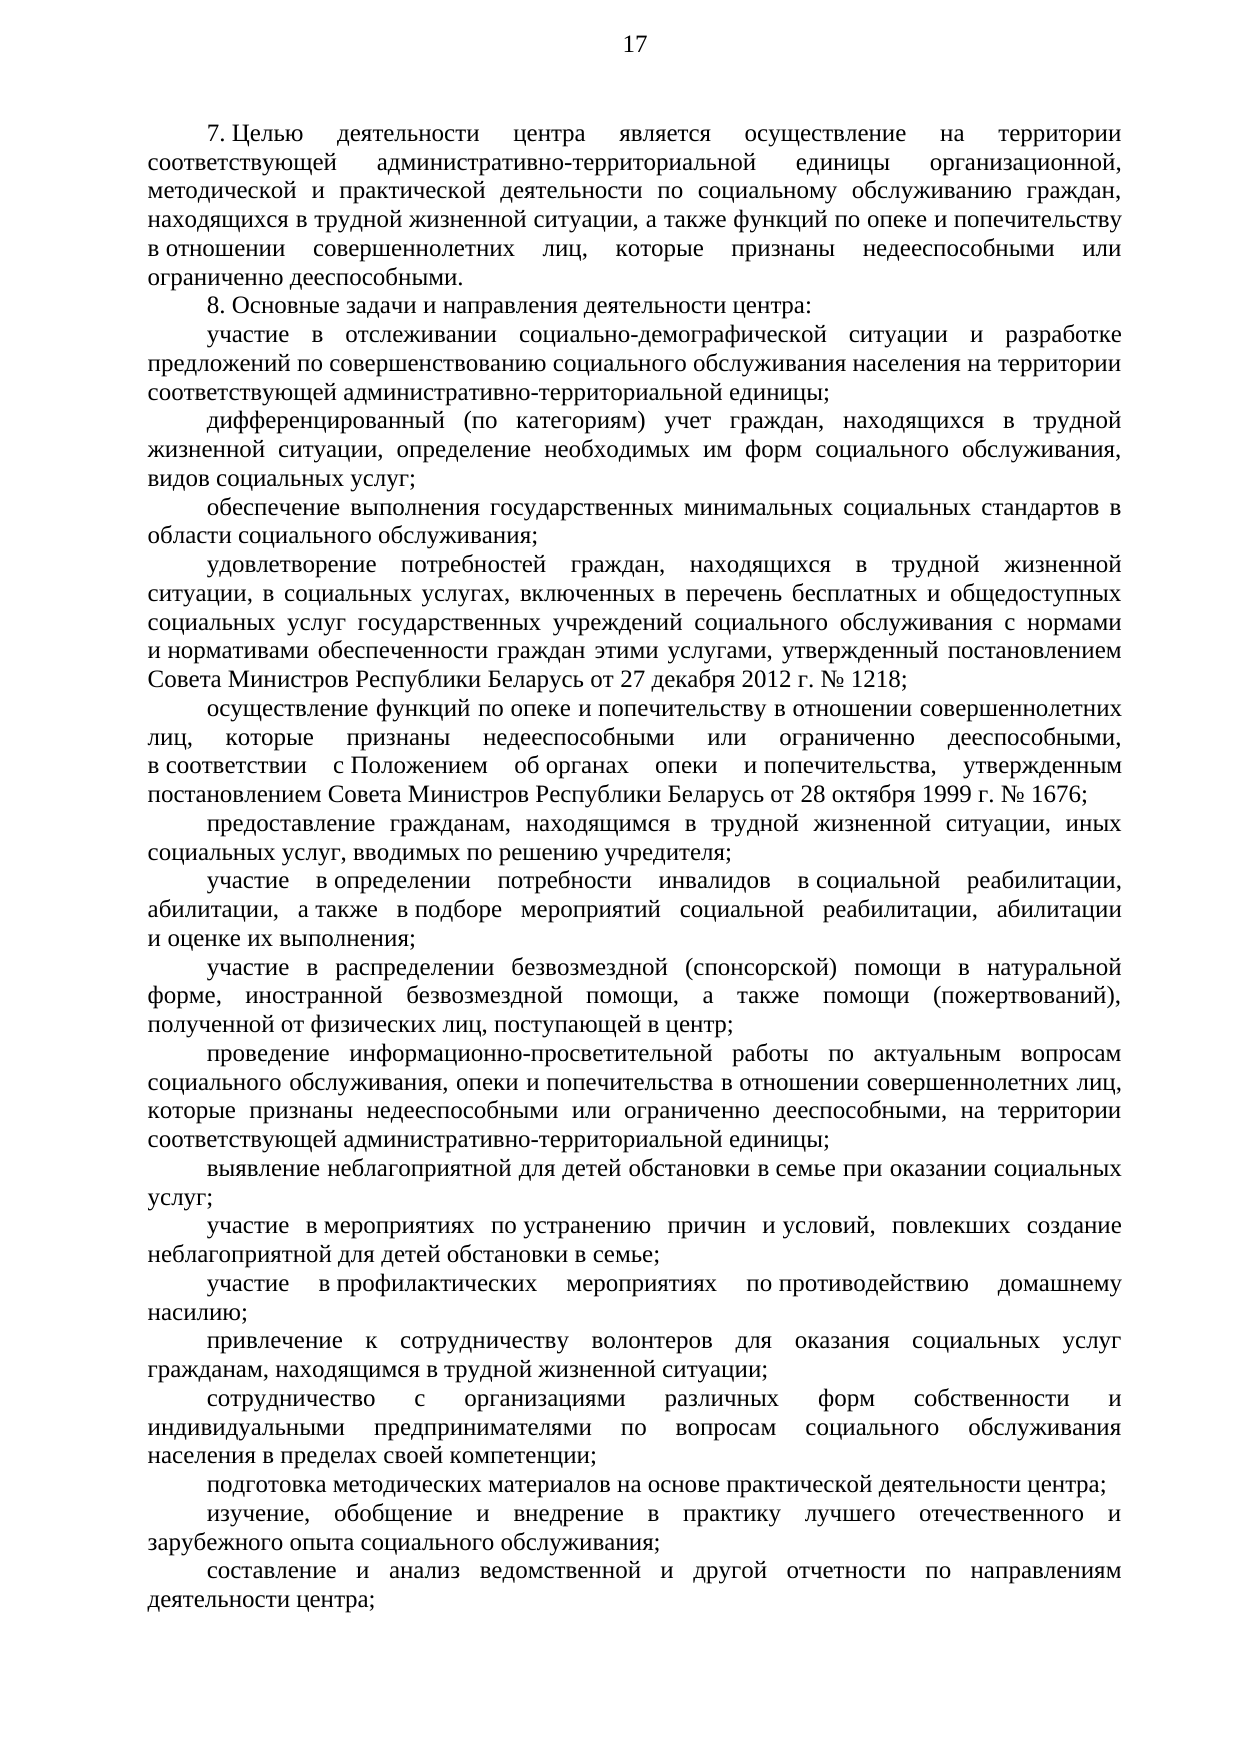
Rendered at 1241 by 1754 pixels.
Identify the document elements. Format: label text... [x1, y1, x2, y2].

text осуществление функций по опеке и попечительству в отношении совершеннолетних лиц, которые признаны недееспособными или ограниченно дееспособными, в соответствии с Положением об органах опеки и попечительства, утвержденным постановлением Совета Министров Республики Беларусь от 28 октября 1999 г. № 1676; [147, 693, 1122, 808]
text привлечение к сотрудничеству волонтеров для оказания социальных услуг гражданам, находящимся в трудной жизненной ситуации; [147, 1326, 1122, 1383]
text выявление неблагоприятной для детей обстановки в семье при оказании социальных услуг; [147, 1153, 1122, 1211]
text участие в определении потребности инвалидов в социальной реабилитации, абилитации, а также в подборе мероприятий социальной реабилитации, абилитации и оценке их выполнения; [147, 866, 1122, 952]
text подготовка методических материалов на основе практической деятельности центра; [147, 1469, 1122, 1498]
text дифференцированный (по категориям) учет граждан, находящихся в трудной жизненной ситуации, определение необходимых им форм социального обслуживания, видов социальных услуг; [147, 406, 1122, 492]
text 8. Основные задачи и направления деятельности центра: [147, 291, 1122, 319]
text составление и анализ ведомственной и другой отчетности по направлениям деятельности центра; [147, 1556, 1122, 1613]
text участие в отслеживании социально-демографической ситуации и разработке предложений по совершенствованию социального обслуживания населения на территории соответствующей административно-территориальной единицы; [147, 319, 1122, 406]
text удовлетворение потребностей граждан, находящихся в трудной жизненной ситуации, в социальных услугах, включенных в перечень бесплатных и общедоступных социальных услуг государственных учреждений социального обслуживания с нормами и нормативами обеспеченности граждан этими услугами, утвержденный постановлением Совета Министров Республики Беларусь от 27 декабря 2012 г. № 1218; [147, 549, 1122, 693]
text 7. Целью деятельности центра является осуществление на территории соответствующей административно-территориальной единицы организационной, методической и практической деятельности по социальному обслуживанию граждан, находящихся в трудной жизненной ситуации, а также функций по опеке и попечительству в отношении совершеннолетних лиц, которые признаны недееспособными или ограниченно дееспособными. [147, 118, 1122, 291]
text сотрудничество с организациями различных форм собственности и индивидуальными предпринимателями по вопросам социального обслуживания населения в пределах своей компетенции; [147, 1383, 1122, 1469]
text предоставление гражданам, находящимся в трудной жизненной ситуации, иных социальных услуг, вводимых по решению учредителя; [147, 808, 1122, 866]
text участие в профилактических мероприятиях по противодействию домашнему насилию; [147, 1268, 1122, 1326]
text участие в распределении безвозмездной (спонсорской) помощи в натуральной форме, иностранной безвозмездной помощи, а также помощи (пожертвований), полученной от физических лиц, поступающей в центр; [147, 952, 1122, 1038]
text изучение, обобщение и внедрение в практику лучшего отечественного и зарубежного опыта социального обслуживания; [147, 1498, 1122, 1556]
text проведение информационно-просветительной работы по актуальным вопросам социального обслуживания, опеки и попечительства в отношении совершеннолетних лиц, которые признаны недееспособными или ограниченно дееспособными, на территории соответствующей административно-территориальной единицы; [147, 1038, 1122, 1153]
text участие в мероприятиях по устранению причин и условий, повлекших создание неблагоприятной для детей обстановки в семье; [147, 1211, 1122, 1268]
text обеспечение выполнения государственных минимальных социальных стандартов в области социального обслуживания; [147, 492, 1122, 549]
